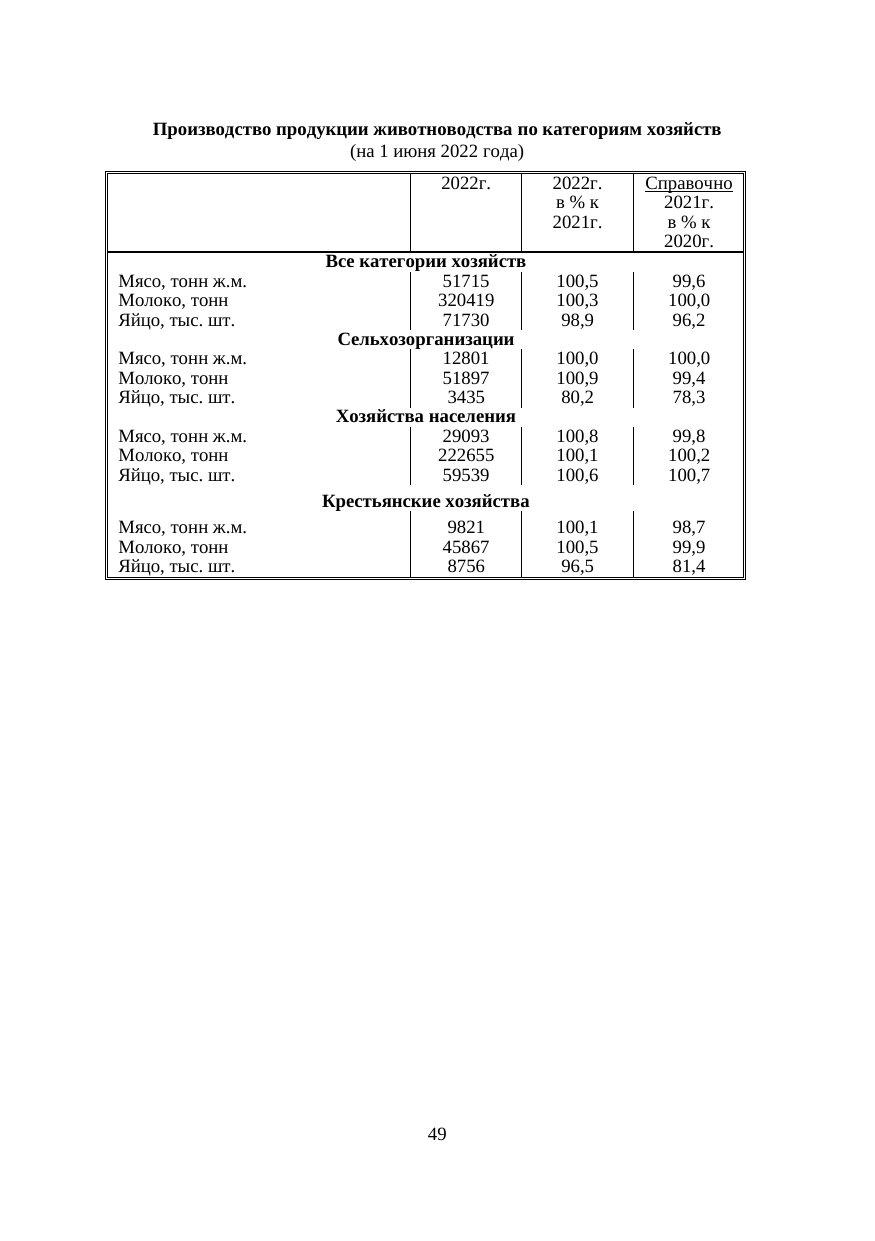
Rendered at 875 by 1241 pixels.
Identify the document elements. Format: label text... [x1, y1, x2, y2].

table_cell Яйцо, тыс. шт. [108, 311, 410, 330]
table_cell Яйцо, тыс. шт. [108, 388, 410, 407]
table_cell 99,4 [634, 369, 743, 388]
table_cell 99,6 [634, 272, 743, 291]
table_header [108, 174, 410, 251]
table_cell Молоко, тонн [108, 291, 410, 311]
table_cell 9821 [411, 511, 521, 538]
text (на 1 июня 2022 года) [118, 140, 756, 161]
table_cell 81,4 [634, 557, 743, 577]
table_cell 100,7 [634, 466, 743, 485]
table_cell 100,8 [522, 427, 633, 446]
table_cell Молоко, тонн [108, 538, 410, 557]
table_cell 45867 [411, 538, 521, 557]
table_cell 96,5 [522, 557, 633, 577]
table_cell 100,1 [522, 446, 633, 466]
table_cell мясо, тонн ж.м. [108, 349, 410, 369]
table_cell Молоко, тонн [108, 446, 410, 466]
table_cell 98,9 [522, 311, 633, 330]
table_cell 12801 [411, 349, 521, 369]
table_cell Яйцо, тыс. шт. [108, 557, 410, 577]
table_cell Молоко, тонн [108, 369, 410, 388]
table_cell 78,3 [634, 388, 743, 407]
table_cell 100,0 [522, 349, 633, 369]
table_cell Сельхозорганизации [108, 330, 743, 349]
table_cell 96,2 [634, 311, 743, 330]
table_cell Крестьянские хозяйства [108, 485, 743, 511]
table_cell 51715 [411, 272, 521, 291]
table_cell 99,9 [634, 538, 743, 557]
table_cell Яйцо, тыс. шт. [108, 466, 410, 485]
table_cell мясо, тонн ж.м. [108, 511, 410, 538]
table_cell 100,9 [522, 369, 633, 388]
table_cell 100,5 [522, 272, 633, 291]
table_cell 99,8 [634, 427, 743, 446]
table_cell 222655 [411, 446, 521, 466]
table_header 2022г. [411, 174, 521, 251]
table_cell мясо, тонн ж.м. [108, 427, 410, 446]
table_cell 98,7 [634, 511, 743, 538]
table_cell 100,1 [522, 511, 633, 538]
table_cell 29093 [411, 427, 521, 446]
table_cell 100,0 [634, 291, 743, 311]
table_cell Все категории хозяйств [108, 253, 743, 272]
subtitle Производство продукции животноводства по категориям хозяйств [118, 118, 756, 140]
table_cell 59539 [411, 466, 521, 485]
table_cell 100,3 [522, 291, 633, 311]
table_cell 80,2 [522, 388, 633, 407]
table_cell Хозяйства населения [108, 408, 743, 427]
table_cell 3435 [411, 388, 521, 407]
table_cell 100,2 [634, 446, 743, 466]
table_header Справочно 2021г. в % к 2020г. [634, 174, 743, 251]
table_cell 51897 [411, 369, 521, 388]
table_cell мясо, тонн ж.м. [108, 272, 410, 291]
table_cell 100,0 [634, 349, 743, 369]
table_cell 100,6 [522, 466, 633, 485]
table_header 2022г. в % к 2021г. [522, 174, 633, 251]
table_cell 100,5 [522, 538, 633, 557]
table_cell 71730 [411, 311, 521, 330]
table_cell 320419 [411, 291, 521, 311]
table_cell 8756 [411, 557, 521, 577]
